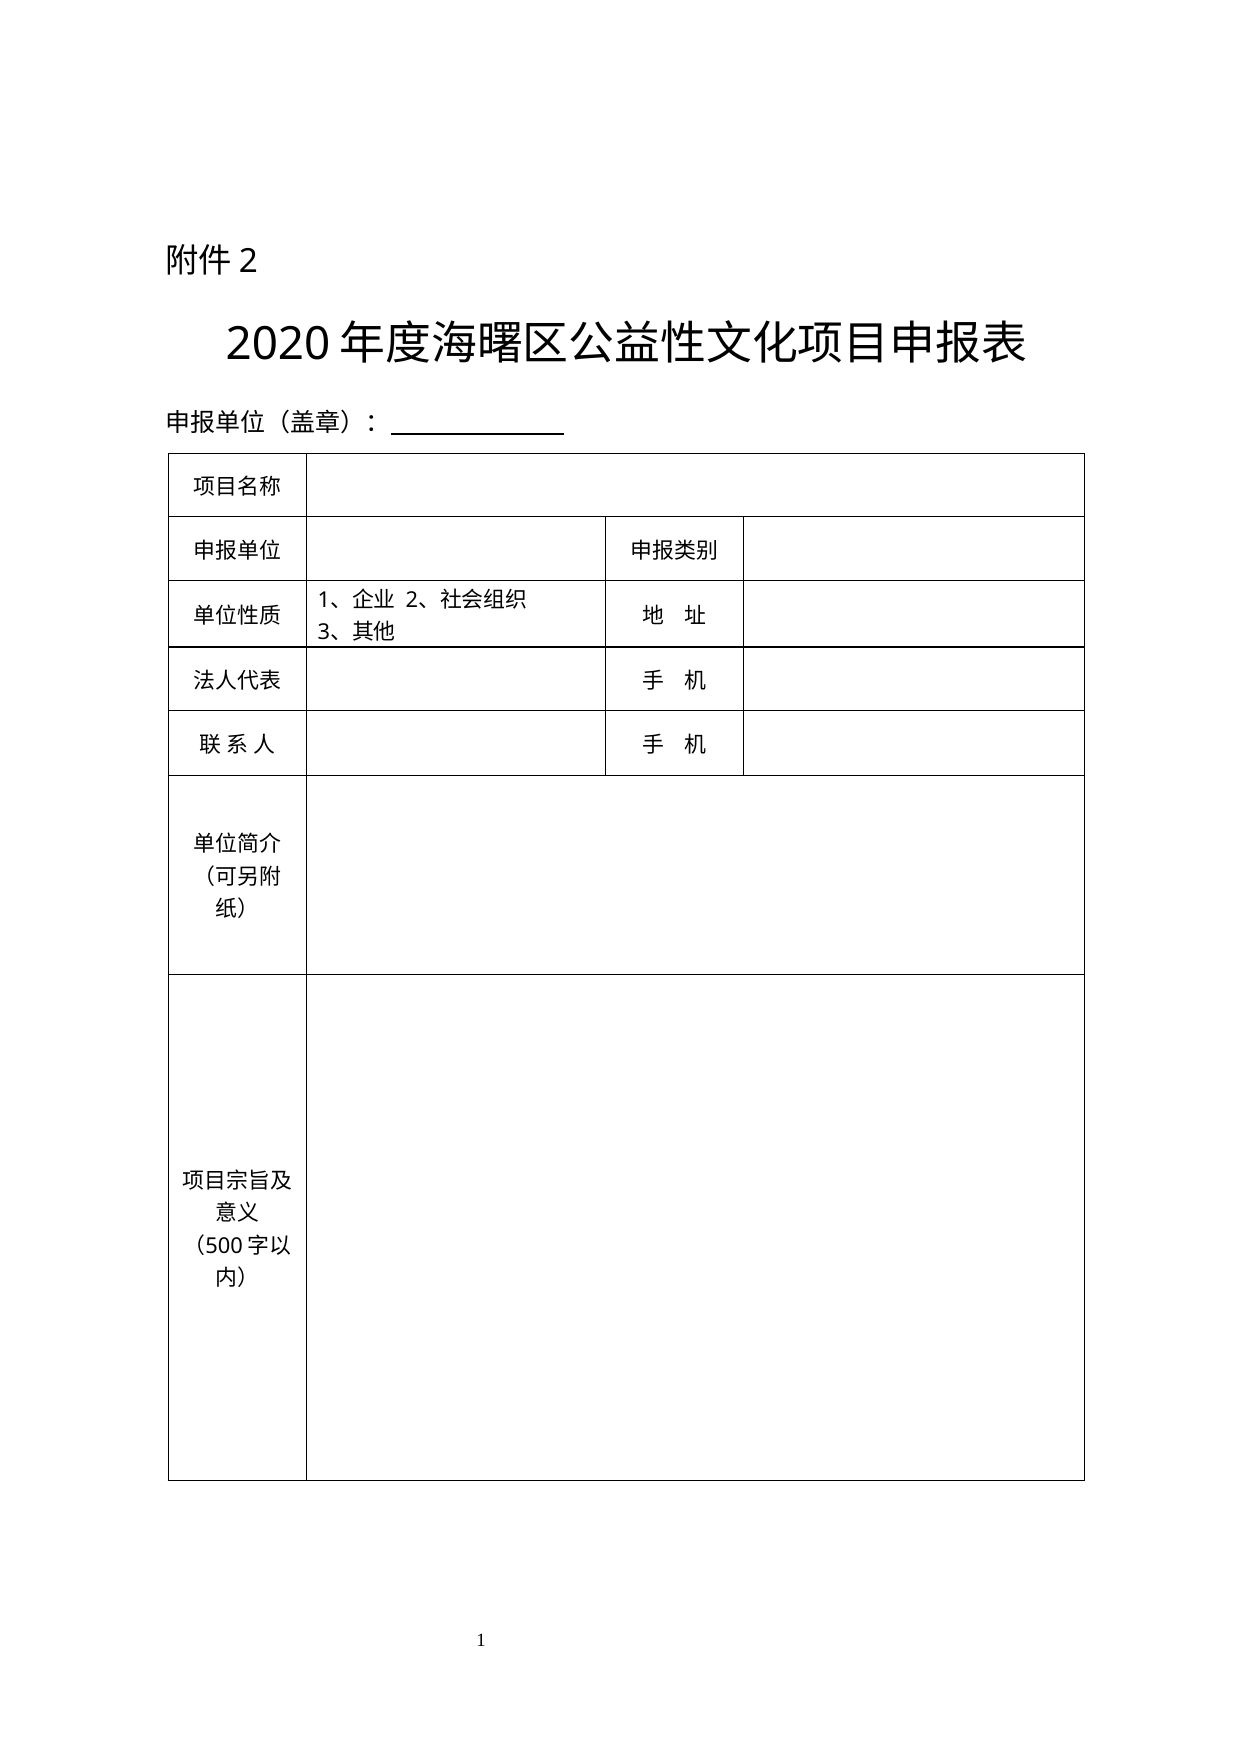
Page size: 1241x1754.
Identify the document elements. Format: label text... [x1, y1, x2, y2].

table_cell [744, 711, 1084, 774]
table_cell [744, 648, 1084, 710]
table_cell 手 机 [606, 648, 743, 710]
table_cell [307, 711, 605, 774]
table_cell 1、企业 2、社会组织 3、其他 [307, 581, 605, 646]
table_cell 项目宗旨及意义 （500字以内） [169, 975, 306, 1480]
table_cell 申报类别 [606, 517, 743, 580]
table_cell [307, 517, 605, 580]
table_cell [307, 648, 605, 710]
table_header [307, 454, 1084, 516]
table_cell [744, 517, 1084, 580]
table_cell 单位简介 （可另附纸） [169, 776, 306, 973]
table_header 项目名称 [169, 454, 306, 516]
text 2020年度海曙区公益性文化项目申报表 [165, 291, 1087, 388]
table_cell 地 址 [606, 581, 743, 646]
text 附件2 [165, 226, 1087, 291]
table_cell [744, 581, 1084, 646]
table_cell 法人代表 [169, 648, 306, 710]
table_cell [307, 975, 1084, 1480]
table_cell 联 系 人 [169, 711, 306, 774]
table_cell [307, 776, 1084, 973]
table_cell 手 机 [606, 711, 743, 774]
table_cell 单位性质 [169, 581, 306, 646]
text 申报单位（盖章）： [165, 388, 1087, 453]
table_cell 申报单位 [169, 517, 306, 580]
